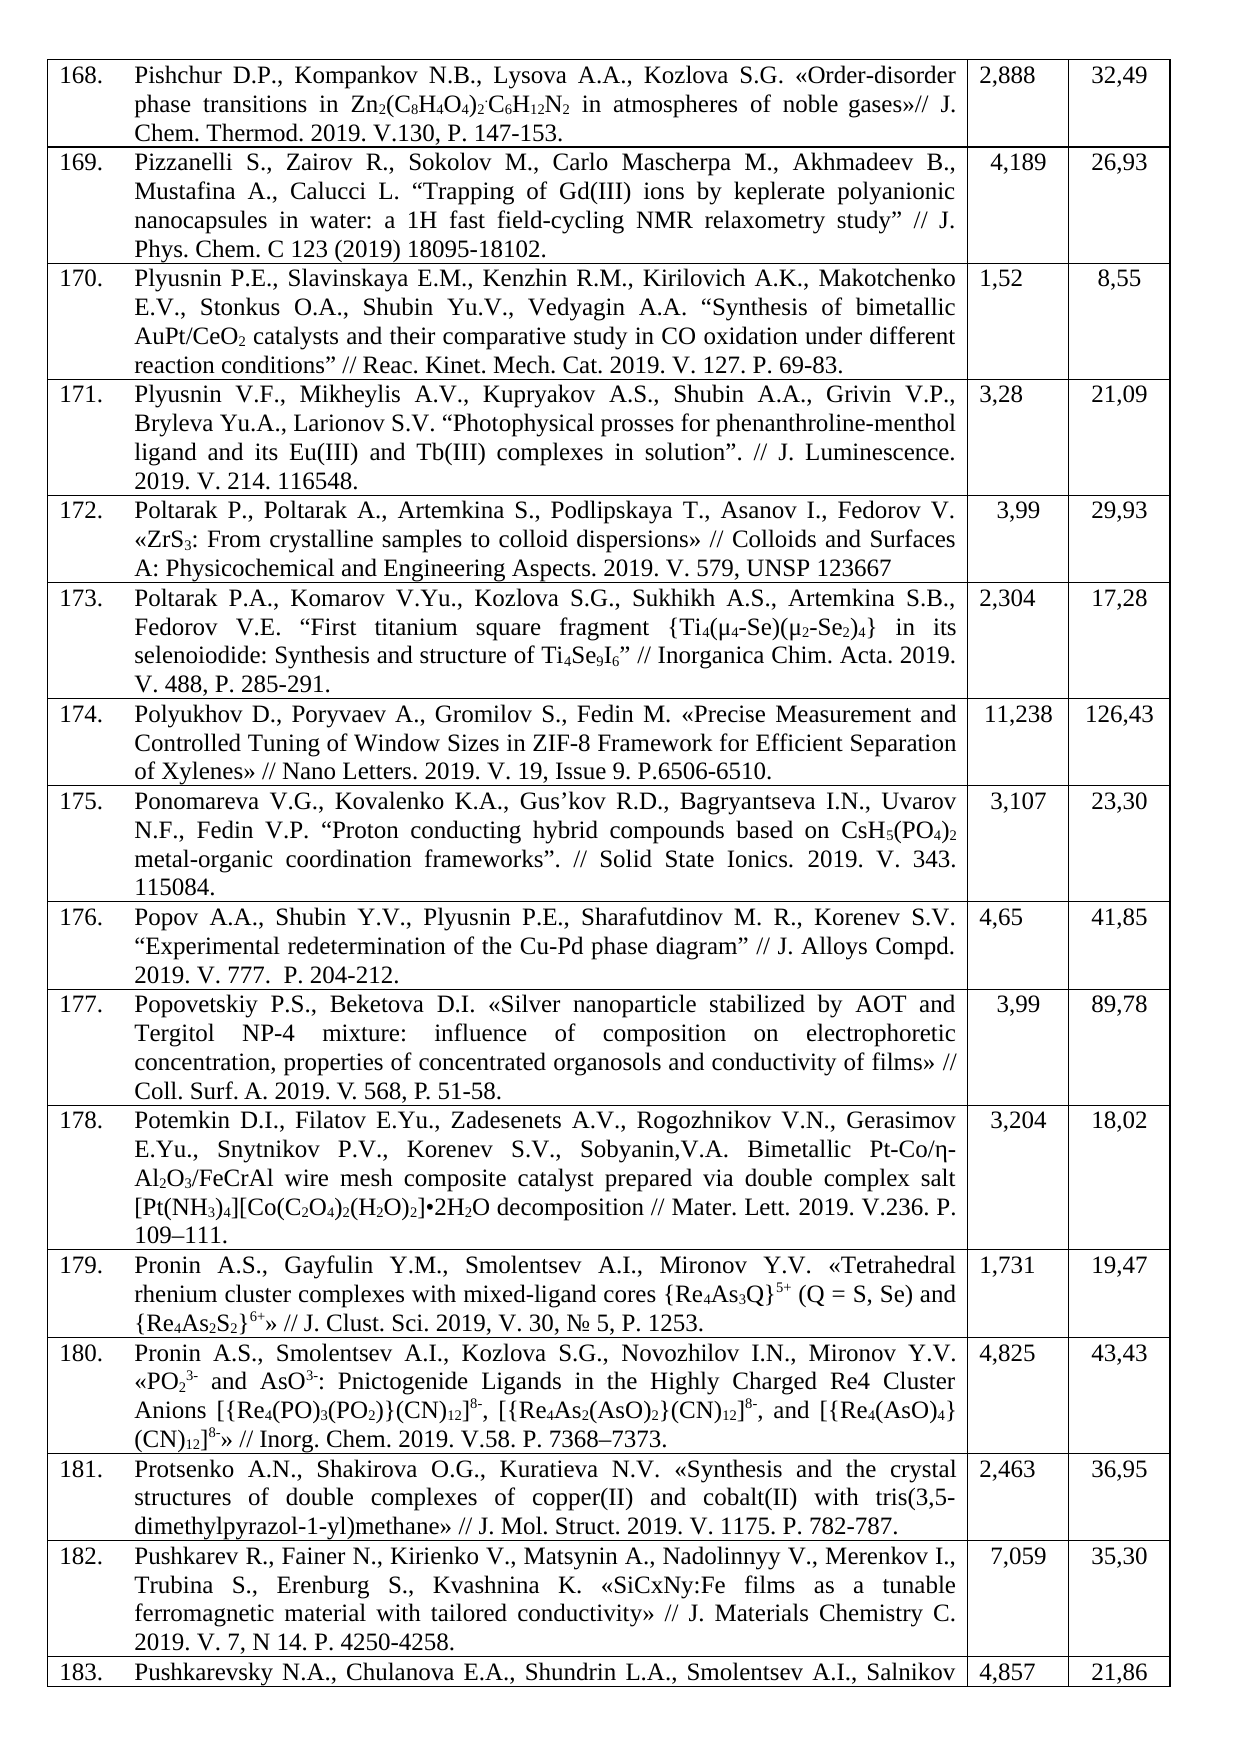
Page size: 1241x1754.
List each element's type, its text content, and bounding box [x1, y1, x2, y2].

table_cell 29,93 [1069, 496, 1169, 582]
table_cell Ponomareva V.G., Kovalenko K.A., Gus’kov R.D., Bagryantseva I.N., Uvarov N.F., Fedin V.P. “Proton conducting hybrid compounds based on CsH5(PO4)2 metal-organic coordination frameworks”. // Solid State Ionics. 2019. V. 343. 115084. [48, 786, 967, 901]
table_cell Pishchur D.P., Kompankov N.B., Lysova A.A., Kozlova S.G. «Order-disorder phase transitions in Zn2(C8H4O4)2.C6H12N2 in atmospheres of noble gases»// J. Chem. Thermod. 2019. V.130, P. 147-153. [48, 60, 967, 146]
table_cell 7,059 [968, 1541, 1068, 1656]
table_cell 4,189 [968, 148, 1068, 262]
table_cell 23,30 [1069, 786, 1169, 901]
table_cell 35,30 [1069, 1541, 1169, 1656]
table_cell 4,857 [968, 1657, 1068, 1686]
table_cell 4,65 [968, 902, 1068, 988]
table_cell 1,731 [968, 1250, 1068, 1337]
table_cell 2,888 [968, 60, 1068, 146]
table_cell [48, 1657, 967, 1686]
table_cell 8,55 [1069, 264, 1169, 378]
table_cell 21,09 [1069, 380, 1169, 494]
table_cell 3,204 [968, 1106, 1068, 1249]
table_cell Pizzanelli S., Zairov R., Sokolov M., Carlo Mascherpa M., Akhmadeev B., Mustafina A., Calucci L. “Trapping of Gd(III) ions by keplerate polyanionic nanocapsules in water: a 1H fast field-cycling NMR relaxometry study” // J. Phys. Chem. C 123 (2019) 18095-18102. [48, 148, 967, 262]
table_cell 2,463 [968, 1454, 1068, 1540]
table_cell 1,52 [968, 264, 1068, 378]
table_cell 26,93 [1069, 148, 1169, 262]
table_cell Plyusnin P.E., Slavinskaya E.M., Kenzhin R.M., Kirilovich A.K., Makotchenko E.V., Stonkus O.A., Shubin Yu.V., Vedyagin A.A. “Synthesis of bimetallic AuPt/CeO2 catalysts and their comparative study in CO oxidation under different reaction conditions” // Reac. Kinet. Mech. Cat. 2019. V. 127. P. 69-83. [48, 264, 967, 378]
table_cell Popovetskiy P.S., Beketova D.I. «Silver nanoparticle stabilized by AOT and Tergitol NP-4 mixture: influence of composition on electrophoretic concentration, properties of concentrated organosols and conductivity of films» // Coll. Surf. A. 2019. V. 568, P. 51-58. [48, 990, 967, 1104]
table_cell 2,304 [968, 583, 1068, 698]
table_cell Pushkarev R., Fainer N., Kirienko V., Matsynin A., Nadolinnyy V., Merenkov I., Trubina S., Erenburg S., Kvashnina K. «SiCxNy:Fe films as a tunable ferromagnetic material with tailored conductivity» // J. Materials Chemistry C. 2019. V. 7, N 14. P. 4250-4258. [48, 1541, 967, 1656]
table_cell 19,47 [1069, 1250, 1169, 1337]
table_cell Potemkin D.I., Filatov E.Yu., Zadesenets A.V., Rogozhnikov V.N., Gerasimov E.Yu., Snytnikov P.V., Korenev S.V., Sobyanin,V.A. Bimetallic Pt-Co/η-Al2O3/FeCrAl wire mesh composite catalyst prepared via double complex salt [Pt(NH3)4][Co(C2O4)2(H2O)2]•2H2O decomposition // Mater. Lett. 2019. V.236. P. 109–111. [48, 1106, 967, 1249]
table_cell Plyusnin V.F., Mikheylis A.V., Kupryakov A.S., Shubin A.A., Grivin V.P., Bryleva Yu.A., Larionov S.V. “Photophysical prosses for phenanthroline-menthol ligand and its Eu(III) and Tb(III) complexes in solution”. // J. Luminescence. 2019. V. 214. 116548. [48, 380, 967, 494]
table_cell 3,28 [968, 380, 1068, 494]
table_cell 41,85 [1069, 902, 1169, 988]
table_cell Protsenko A.N., Shakirova O.G., Kuratieva N.V. «Synthesis and the crystal structures of double complexes of copper(II) and cobalt(II) with tris(3,5-dimethylpyrazol-1-yl)methane» // J. Mol. Struct. 2019. V. 1175. P. 782-787. [48, 1454, 967, 1540]
table_cell 4,825 [968, 1338, 1068, 1453]
table_cell 3,99 [968, 990, 1068, 1104]
table_cell 36,95 [1069, 1454, 1169, 1540]
table_cell 3,99 [968, 496, 1068, 582]
table_cell Pronin A.S., Gayfulin Y.M., Smolentsev A.I., Mironov Y.V. «Tetrahedral rhenium cluster complexes with mixed-ligand cores {Re4As3Q}5+ (Q = S, Se) and {Re4As2S2}6+» // J. Clust. Sci. 2019, V. 30, № 5, P. 1253. [48, 1250, 967, 1337]
table_cell 17,28 [1069, 583, 1169, 698]
table_cell Polyukhov D., Poryvaev A., Gromilov S., Fedin M. «Precise Measurement and Controlled Tuning of Window Sizes in ZIF-8 Framework for Efficient Separation of Xylenes» // Nano Letters. 2019. V. 19, Issue 9. P.6506-6510. [48, 699, 967, 785]
table_cell 21,86 [1069, 1657, 1169, 1686]
table_cell 43,43 [1069, 1338, 1169, 1453]
table_cell 32,49 [1069, 60, 1169, 146]
table_cell Pronin A.S., Smolentsev A.I., Kozlova S.G., Novozhilov I.N., Mironov Y.V. «PO23- and AsO3-: Pnictogenide Ligands in the Highly Charged Re4 Cluster Anions [(CN)12]8-, [(CN)12]8-, and [(CN)12]8-» // Inorg. Chem. 2019. V.58. P. 7368–7373. [48, 1338, 967, 1453]
table_cell 3,107 [968, 786, 1068, 901]
table_cell 18,02 [1069, 1106, 1169, 1249]
table_cell Popov A.A., Shubin Y.V., Plyusnin P.E., Sharafutdinov M. R., Korenev S.V. “Experimental redetermination of the Cu-Pd phase diagram” // J. Alloys Compd. 2019. V. 777. P. 204-212. [48, 902, 967, 988]
table_cell Poltarak P., Poltarak A., Artemkina S., Podlipskaya T., Asanov I., Fedorov V. «ZrS3: From crystalline samples to colloid dispersions» // Colloids and Surfaces A: Physicochemical and Engineering Aspects. 2019. V. 579, UNSP 123667 [48, 496, 967, 582]
table_cell 126,43 [1069, 699, 1169, 785]
table_cell Poltarak P.A., Komarov V.Yu., Kozlova S.G., Sukhikh A.S., Artemkina S.B., Fedorov V.E. “First titanium square fragment {Ti4(μ4-Se)(μ2-Se2)4} in its selenoiodide: Synthesis and structure of Ti4Se9I6” // Inorganica Chim. Acta. 2019. V. 488, P. 285-291. [48, 583, 967, 698]
table_cell 89,78 [1069, 990, 1169, 1104]
table_cell 11,238 [968, 699, 1068, 785]
